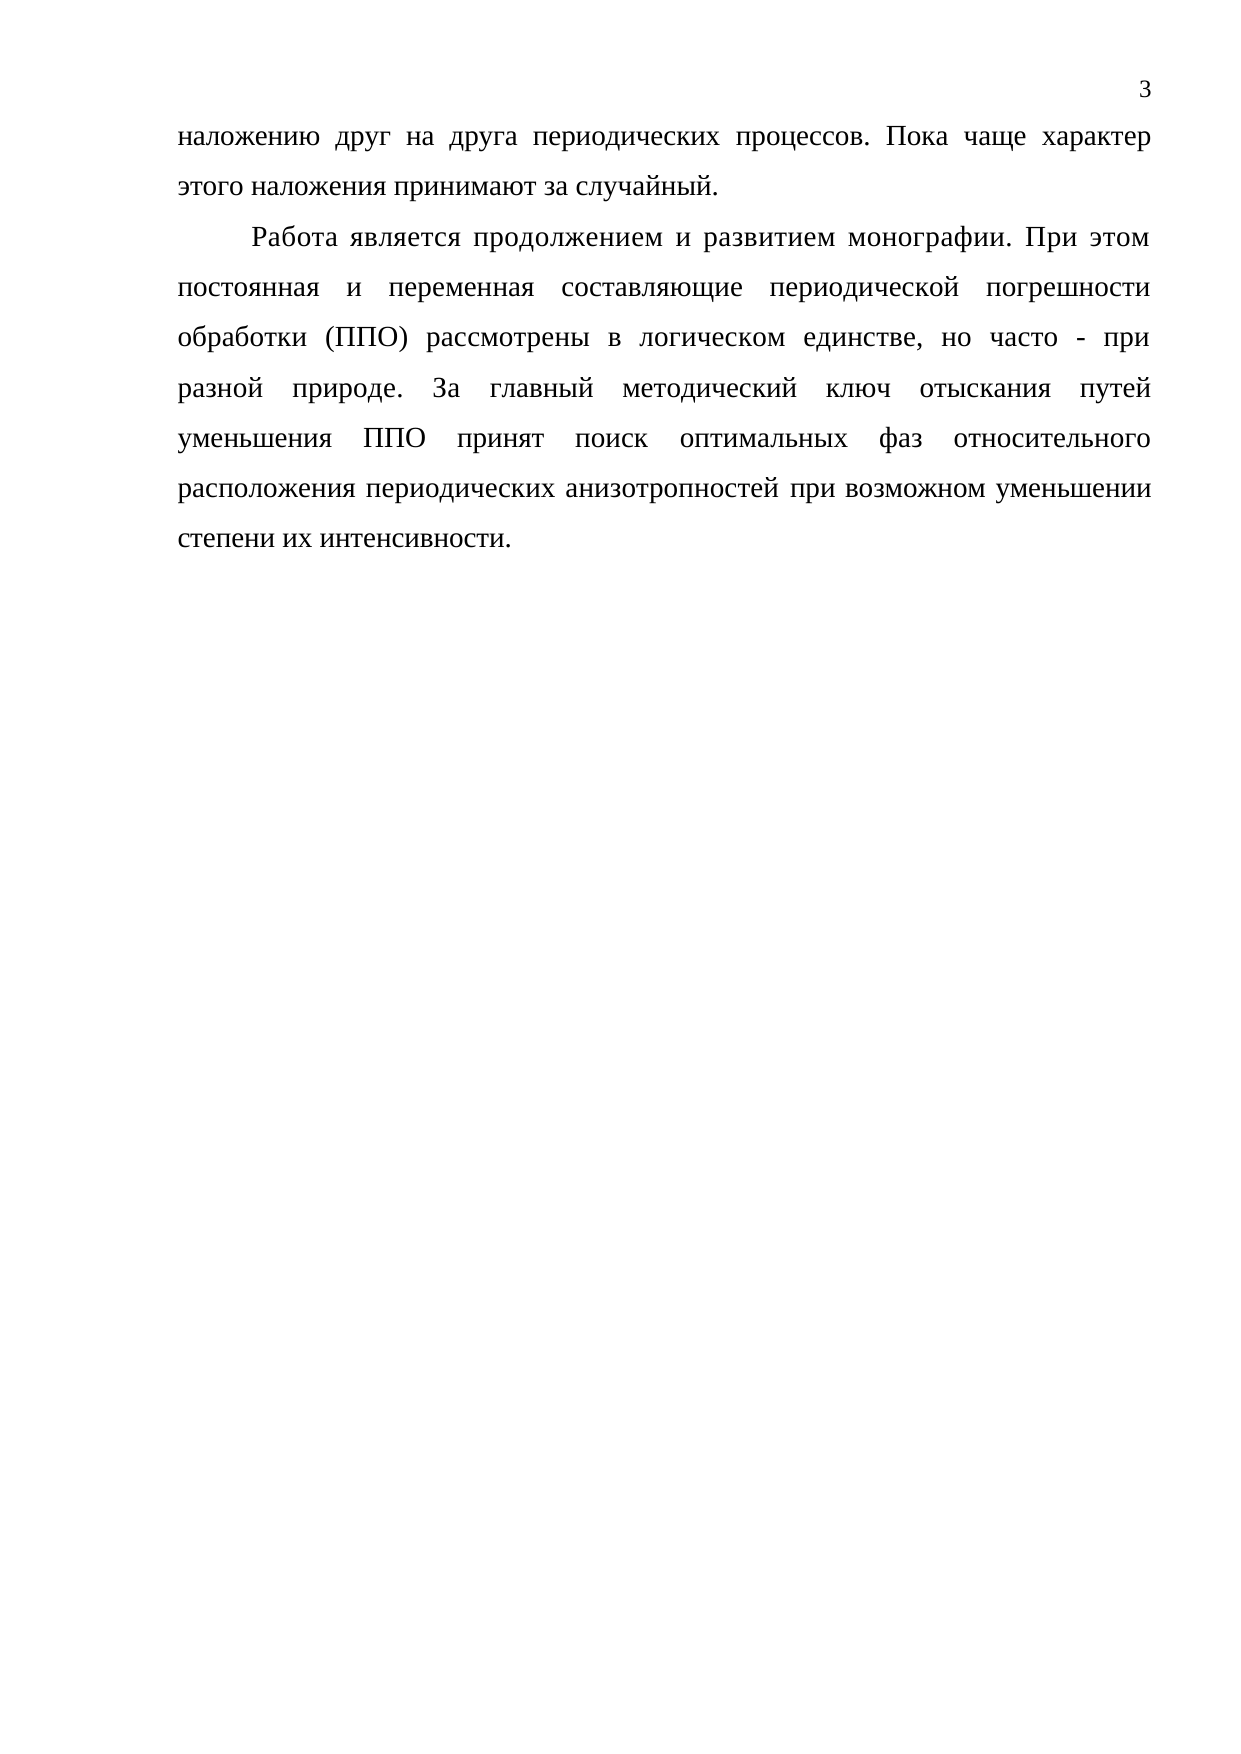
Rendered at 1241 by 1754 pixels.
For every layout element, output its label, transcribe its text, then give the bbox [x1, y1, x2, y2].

text Работа является продолжением и развитием монографии. При этом постоянная и переменная составляющие периодической погрешности обработки (ППО) рассмотрены в логическом единстве, но часто - при разной природе. За главный методический ключ отыскания путей уменьшения ППО принят поиск оптимальных фаз относительного расположения периодических анизотропностей при возможном уменьшении степени их интенсивности. [177, 219, 1152, 554]
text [177, 118, 1152, 202]
